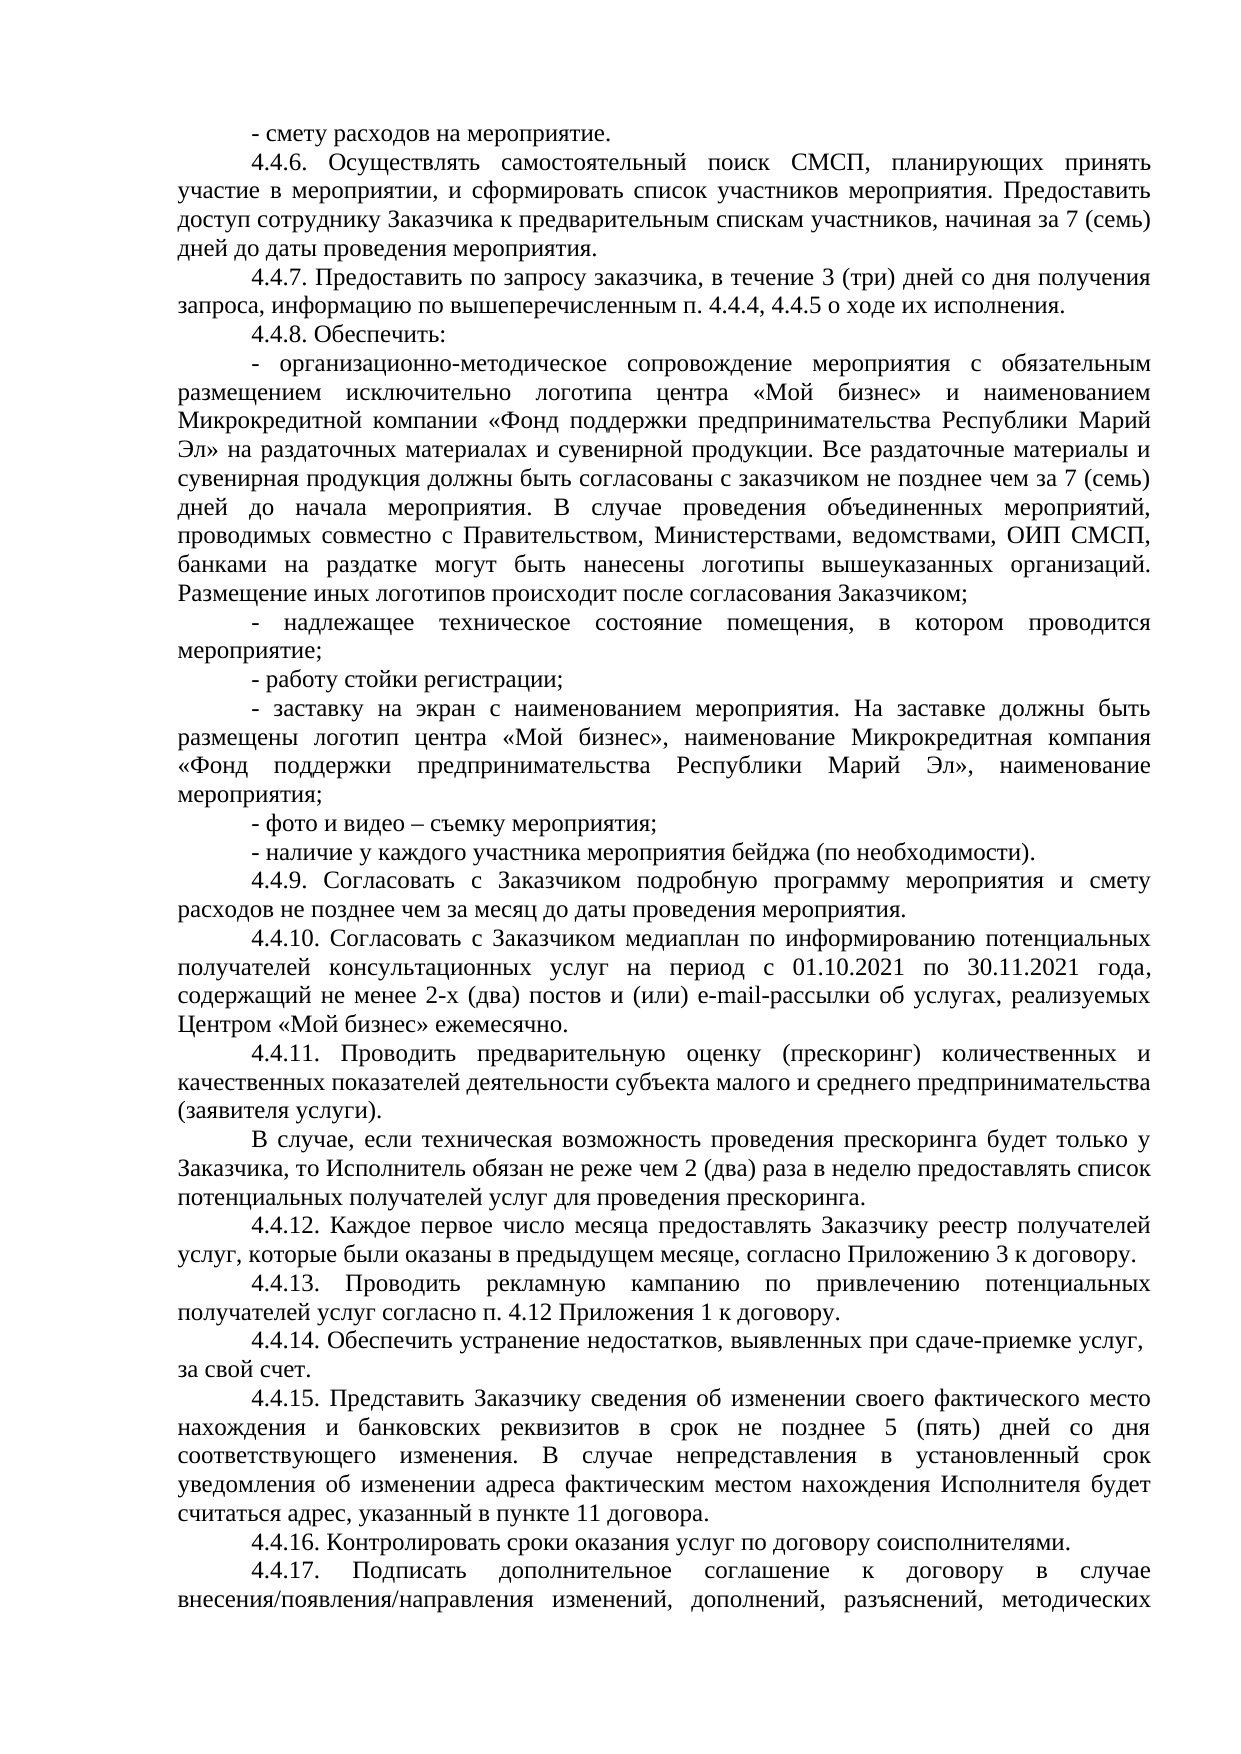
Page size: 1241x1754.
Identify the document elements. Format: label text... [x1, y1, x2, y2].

text - фото и видео – съемку мероприятия; [177, 808, 1152, 837]
text - наличие у каждого участника мероприятия бейджа (по необходимости). [177, 837, 1152, 866]
text 4.4.7. Предоставить по запросу заказчика, в течение 3 (три) дней со дня получения запроса, информацию по вышеперечисленным п. 4.4.4, 4.4.5 о ходе их исполнения. [177, 262, 1152, 319]
text 4.4.14. Обеспечить устранение недостатков, выявленных при сдаче-приемке услуг, за свой счет. [177, 1326, 1152, 1383]
text - надлежащее техническое состояние помещения, в котором проводится мероприятие; [177, 607, 1152, 664]
text 4.4.8. Обеспечить: [177, 319, 1152, 348]
text - организационно-методическое сопровождение мероприятия с обязательным размещением исключительно логотипа центра «Мой бизнес» и наименованием Микрокредитной компании «Фонд поддержки предпринимательства Республики Марий Эл» на раздаточных материалах и сувенирной продукции. Все раздаточные материалы и сувенирная продукция должны быть согласованы с заказчиком не позднее чем за 7 (семь) дней до начала мероприятия. В случае проведения объединенных мероприятий, проводимых совместно с Правительством, Министерствами, ведомствами, ОИП СМСП, банками на раздатке могут быть нанесены логотипы вышеуказанных организаций. Размещение иных логотипов происходит после согласования Заказчиком; [177, 348, 1152, 607]
text 4.4.6. Осуществлять самостоятельный поиск СМСП, планирующих принять участие в мероприятии, и сформировать список участников мероприятия. Предоставить доступ сотруднику Заказчика к предварительным спискам участников, начиная за 7 (семь) дней до даты проведения мероприятия. [177, 147, 1152, 262]
text 4.4.11. Проводить предварительную оценку (прескоринг) количественных и качественных показателей деятельности субъекта малого и среднего предпринимательства (заявителя услуги). [177, 1038, 1152, 1124]
text 4.4.16. Контролировать сроки оказания услуг по договору соисполнителями. [177, 1527, 1152, 1556]
text - смету расходов на мероприятие. [177, 118, 1152, 147]
text В случае, если техническая возможность проведения прескоринга будет только у Заказчика, то Исполнитель обязан не реже чем 2 (два) раза в неделю предоставлять список потенциальных получателей услуг для проведения прескоринга. [177, 1124, 1152, 1211]
text 4.4.9. Согласовать с Заказчиком подробную программу мероприятия и смету расходов не позднее чем за месяц до даты проведения мероприятия. [177, 866, 1152, 923]
text 4.4.12. Каждое первое число месяца предоставлять Заказчику реестр получателей услуг, которые были оказаны в предыдущем месяце, согласно Приложению 3 к договору. [177, 1211, 1152, 1268]
text 4.4.15. Представить Заказчику сведения об изменении своего фактического место нахождения и банковских реквизитов в срок не позднее 5 (пять) дней со дня соответствующего изменения. В случае непредставления в установленный срок уведомления об изменении адреса фактическим местом нахождения Исполнителя будет считаться адрес, указанный в пункте 11 договора. [177, 1383, 1152, 1527]
text 4.4.13. Проводить рекламную кампанию по привлечению потенциальных получателей услуг согласно п. 4.12 Приложения 1 к договору. [177, 1268, 1152, 1326]
text - работу стойки регистрации; [177, 664, 1152, 693]
text - заставку на экран с наименованием мероприятия. На заставке должны быть размещены логотип центра «Мой бизнес», наименование Микрокредитная компания «Фонд поддержки предпринимательства Республики Марий Эл», наименование мероприятия; [177, 693, 1152, 808]
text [177, 1556, 1152, 1613]
text 4.4.10. Согласовать с Заказчиком медиаплан по информированию потенциальных получателей консультационных услуг на период с 01.10.2021 по 30.11.2021 года, содержащий не менее 2-х (два) постов и (или) e-mail-рассылки об услугах, реализуемых Центром «Мой бизнес» ежемесячно. [177, 923, 1152, 1038]
